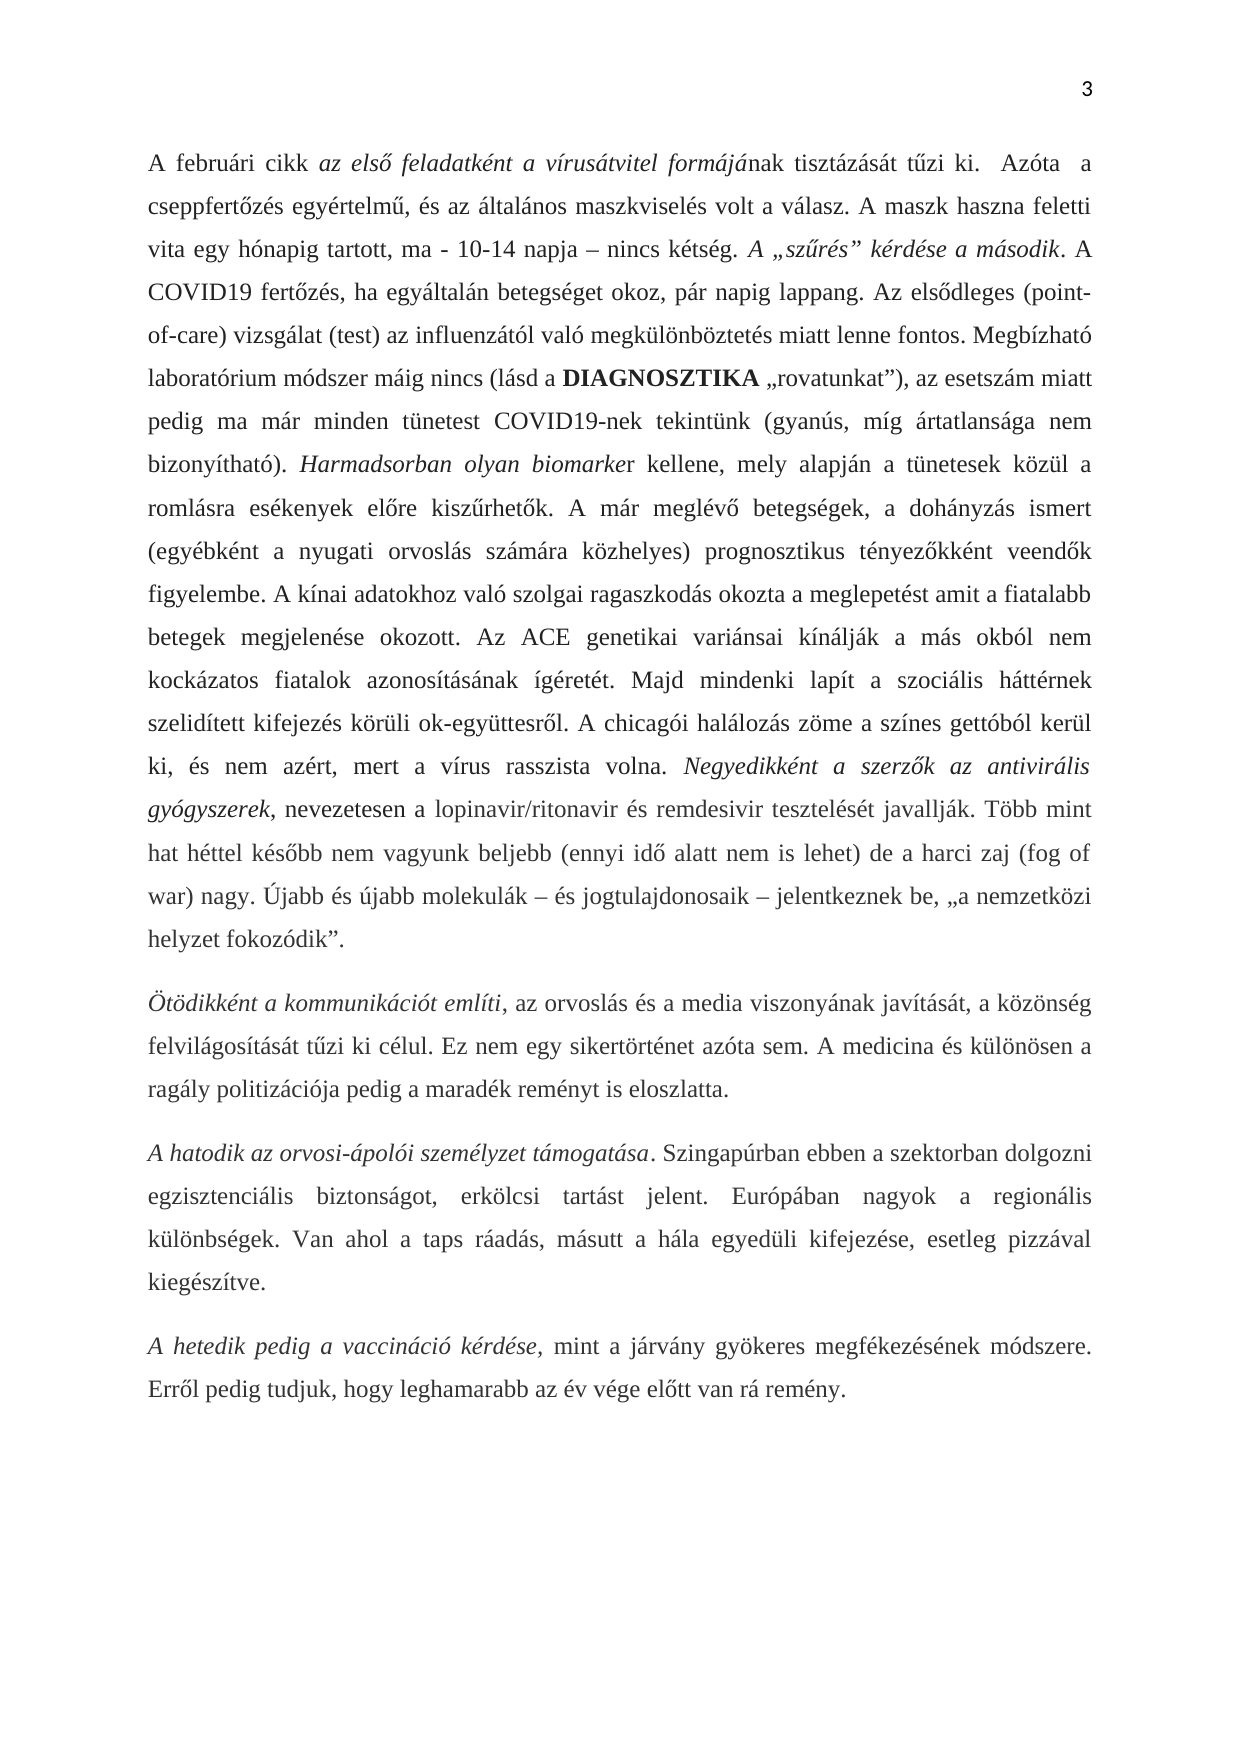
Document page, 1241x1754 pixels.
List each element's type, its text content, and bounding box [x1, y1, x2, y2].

text A hetedik pedig a vaccináció kérdése, mint a járvány gyökeres megfékezésének módszere. Erről pedig tudjuk, hogy leghamarabb az év vége előtt van rá remény. [148, 1331, 1093, 1403]
text Ötödikként a kommunikációt említi, az orvoslás és a media viszonyának javítását, a közönség felvilágosítását tűzi ki célul. Ez nem egy sikertörténet azóta sem. A medicina és különösen a ragály politizációja pedig a maradék reményt is eloszlatta. [148, 988, 1093, 1103]
text A hatodik az orvosi-ápolói személyzet támogatása. Szingapúrban ebben a szektorban dolgozni egzisztenciális biztonságot, erkölcsi tartást jelent. Európában nagyok a regionális különbségek. Van ahol a taps ráadás, másutt a hála egyedüli kifejezése, esetleg pizzával kiegészítve. [148, 1138, 1093, 1296]
text A februári cikk az első feladatként a vírusátvitel formájának tisztázását tűzi ki. Azóta a cseppfertőzés egyértelmű, és az általános maszkviselés volt a válasz. A maszk haszna feletti vita egy hónapig tartott, ma - 10-14 napja – nincs kétség. A „szűrés” kérdése a második. A COVID19 fertőzés, ha egyáltalán betegséget okoz, pár napig lappang. Az elsődleges (point-of-care) vizsgálat (test) az influenzától való megkülönböztetés miatt lenne fontos. Megbízható laboratórium módszer máig nincs (lásd a DIAGNOSZTIKA „rovatunkat”), az esetszám miatt pedig ma már minden tünetest COVID19-nek tekintünk (gyanús, míg ártatlansága nem bizonyítható). Harmadsorban olyan biomarker kellene, mely alapján a tünetesek közül a romlásra esékenyek előre kiszűrhetők. A már meglévő betegségek, a dohányzás ismert (egyébként a nyugati orvoslás számára közhelyes) prognosztikus tényezőkként veendők figyelembe. A kínai adatokhoz való szolgai ragaszkodás okozta a meglepetést amit a fiatalabb betegek megjelenése okozott. Az ACE genetikai variánsai kínálják a más okból nem kockázatos fiatalok azonosításának ígéretét. Majd mindenki lapít a szociális háttérnek szelidített kifejezés körüli ok-együttesről. A chicagói halálozás zöme a színes gettóból kerül ki, és nem azért, mert a vírus rasszista volna. Negyedikként a szerzők az antivirális gyógyszerek, nevezetesen a lopinavir/ritonavir és remdesivir tesztelését javallják. Több mint hat héttel később nem vagyunk beljebb (ennyi idő alatt nem is lehet) de a harci zaj (fog of war) nagy. Újabb és újabb molekulák – és jogtulajdonosaik – jelentkeznek be, „a nemzetközi helyzet fokozódik”. [148, 148, 1093, 953]
